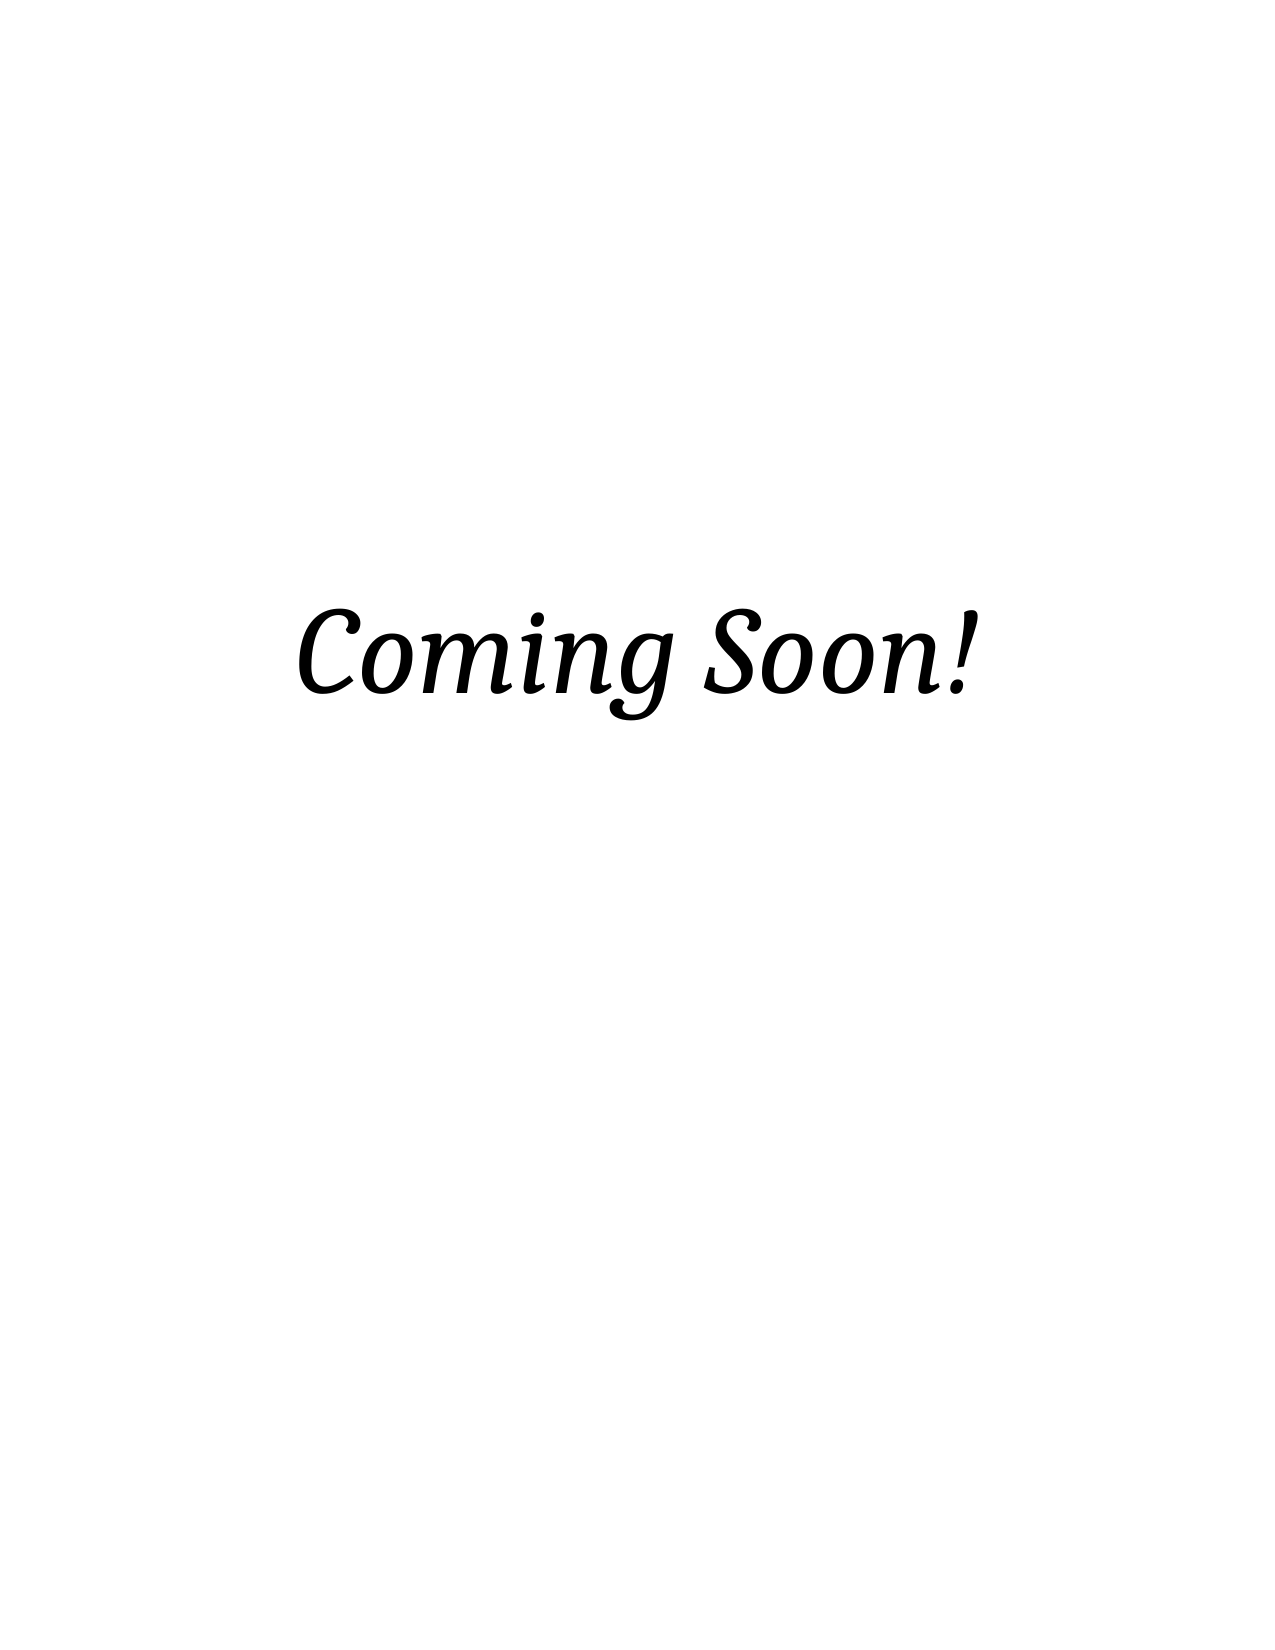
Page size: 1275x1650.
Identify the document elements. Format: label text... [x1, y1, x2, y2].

text Coming Soon! [187, 581, 1087, 725]
